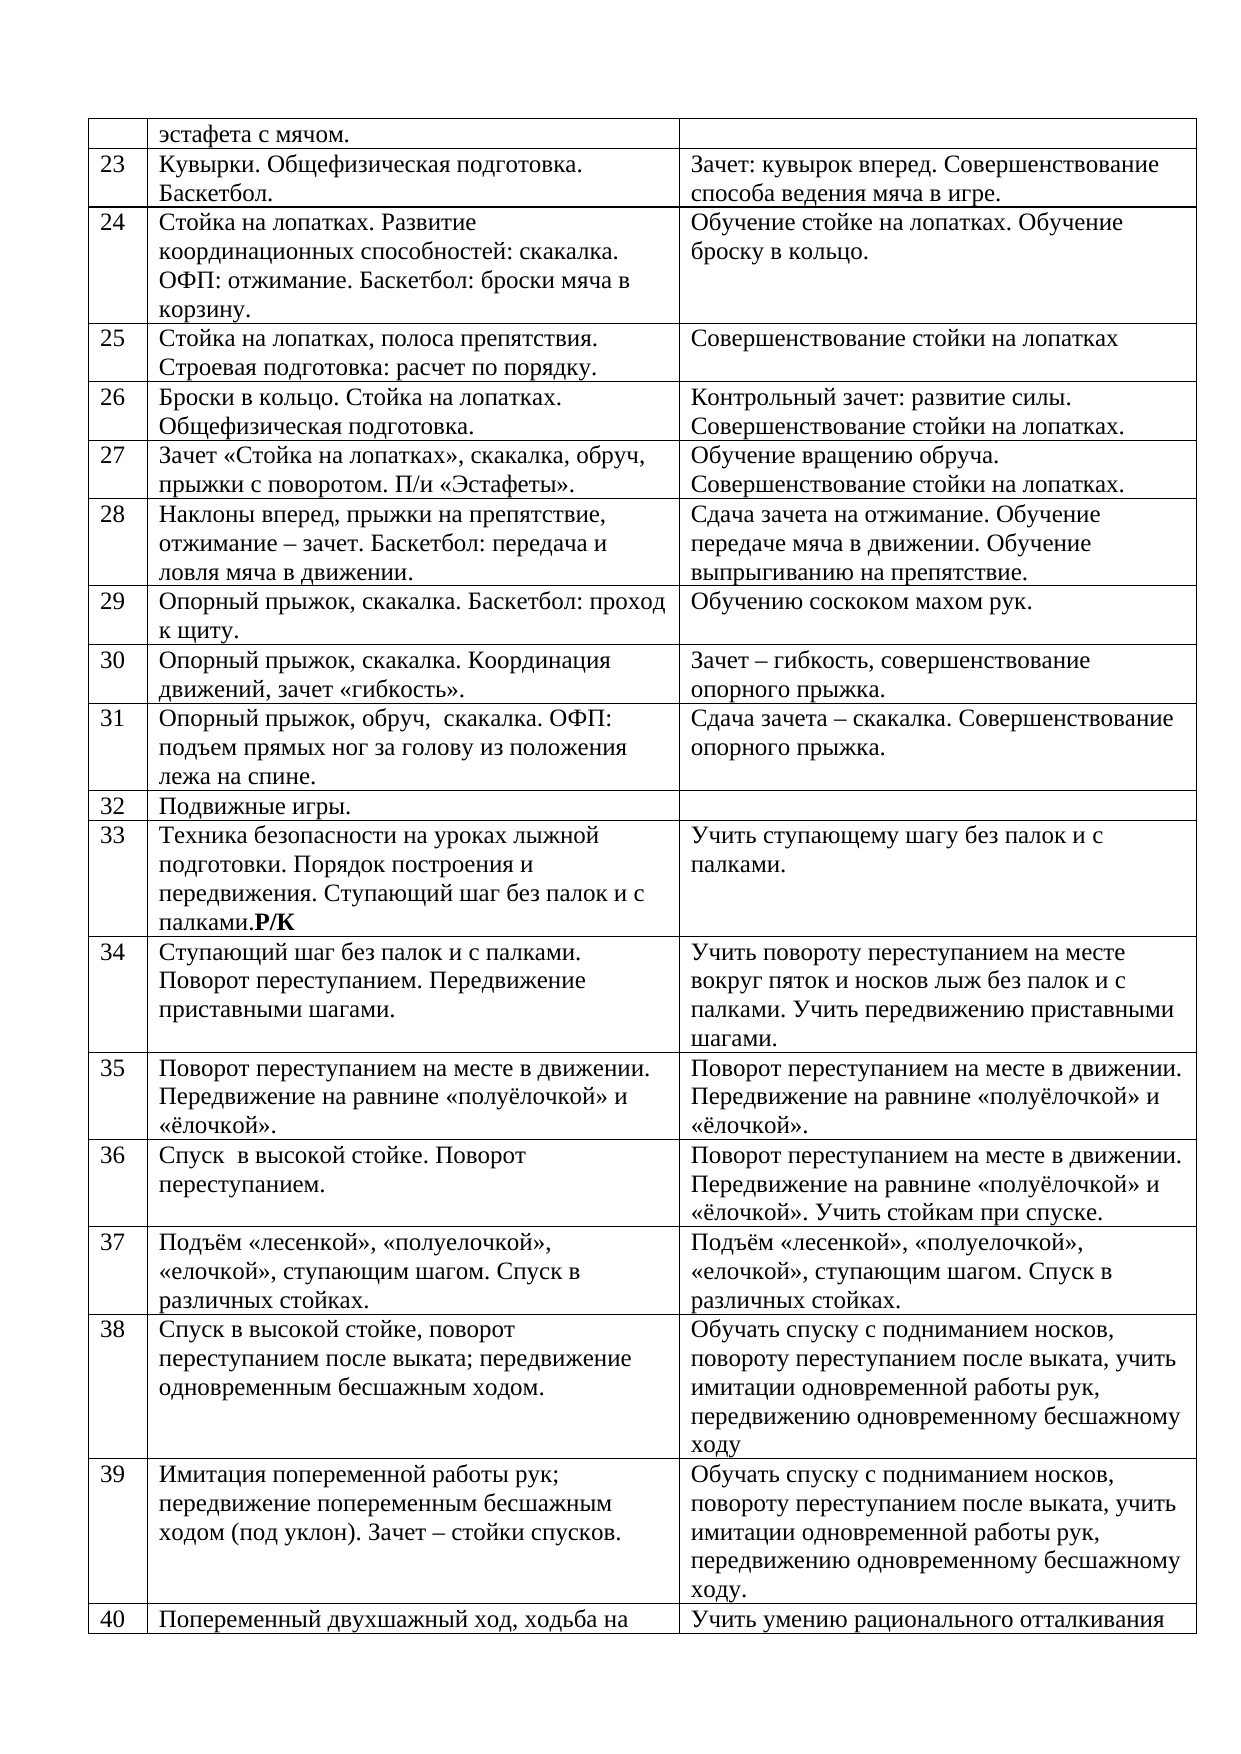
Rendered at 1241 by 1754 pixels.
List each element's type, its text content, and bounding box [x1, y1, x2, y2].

table_cell Сдача зачета на отжимание. Обучение передаче мяча в движении. Обучение выпрыгиванию на препятствие. [680, 499, 1196, 585]
table_cell Опорный прыжок, обруч, скакалка. ОФП: подъем прямых ног за голову из положения лежа на спине. [148, 704, 679, 790]
table_cell 33 [89, 821, 147, 936]
table_cell 39 [89, 1459, 147, 1603]
table_cell Поворот переступанием на месте в движении. Передвижение на равнине «полуёлочкой» и «ёлочкой». [680, 1053, 1196, 1139]
table_cell Зачет «Стойка на лопатках», скакалка, обруч, прыжки с поворотом. П/и «Эстафеты». [148, 441, 679, 498]
table_cell 25 [89, 324, 147, 381]
table_cell Обучение стойке на лопатках. Обучение броску в кольцо. [680, 208, 1196, 322]
table_cell Опорный прыжок, скакалка. Координация движений, зачет «гибкость». [148, 645, 679, 702]
table_cell Обучать спуску с подниманием носков, повороту переступанием после выката, учить имитации одновременной работы рук, передвижению одновременному бесшажному ходу [680, 1315, 1196, 1458]
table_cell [680, 119, 1196, 148]
table_cell 38 [89, 1315, 147, 1458]
table_cell 26 [89, 382, 147, 439]
table_cell Учить повороту переступанием на месте вокруг пяток и носков лыж без палок и с палками. Учить передвижению приставными шагами. [680, 937, 1196, 1052]
table_cell 22 [89, 119, 147, 148]
table_cell Стойка на лопатках, полоса препятствия. Строевая подготовка: расчет по порядку. [148, 324, 679, 381]
table_cell 36 [89, 1140, 147, 1226]
table_cell 30 [89, 645, 147, 702]
table_cell Стойка на лопатках. Развитие координационных способностей: скакалка. ОФП: отжимание. Баскетбол: броски мяча в корзину. [148, 208, 679, 322]
table_cell 23 [89, 149, 147, 206]
table_cell Ступающий шаг без палок и с палками. Поворот переступанием. Передвижение приставными шагами. [148, 937, 679, 1052]
table_cell Техника безопасности на уроках лыжной подготовки. Порядок построения и передвижения. Ступающий шаг без палок и с палками.Р/К [148, 821, 679, 936]
table_cell Поворот переступанием на месте в движении. Передвижение на равнине «полуёлочкой» и «ёлочкой». Учить стойкам при спуске. [680, 1140, 1196, 1226]
table_cell Обучение вращению обруча. Совершенствование стойки на лопатках. [680, 441, 1196, 498]
table_cell Поворот переступанием на месте в движении. Передвижение на равнине «полуёлочкой» и «ёлочкой». [148, 1053, 679, 1139]
table_cell Спуск в высокой стойке. Поворот переступанием. [148, 1140, 679, 1226]
table_cell Наклоны вперед, прыжки на препятствие, отжимание – зачет. Баскетбол: передача и ловля мяча в движении. [148, 499, 679, 585]
table_cell Обучению соскоком махом рук. [680, 586, 1196, 644]
table_cell Подвижные игры. [148, 791, 679, 819]
table_cell 29 [89, 586, 147, 644]
table_cell Контрольный зачет: развитие силы. Совершенствование стойки на лопатках. [680, 382, 1196, 439]
table_cell 40 [89, 1604, 147, 1633]
table_cell Броски в кольцо. Стойка на лопатках. Общефизическая подготовка. [148, 382, 679, 439]
table_cell Спуск в высокой стойке, поворот переступанием после выката; передвижение одновременным бесшажным ходом. [148, 1315, 679, 1458]
table_cell Совершенствование стойки на лопатках [680, 324, 1196, 381]
table_cell Опорный прыжок, скакалка. Баскетбол: проход к щиту. [148, 586, 679, 644]
table_cell Учить ступающему шагу без палок и с палками. [680, 821, 1196, 936]
table_cell 28 [89, 499, 147, 585]
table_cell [148, 1604, 679, 1633]
table_cell 27 [89, 441, 147, 498]
table_cell Подъём «лесенкой», «полуелочкой», «елочкой», ступающим шагом. Спуск в различных стойках. [680, 1227, 1196, 1313]
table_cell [148, 119, 679, 148]
table_cell 24 [89, 208, 147, 322]
table_cell 35 [89, 1053, 147, 1139]
table_cell Зачет: кувырок вперед. Совершенствование способа ведения мяча в игре. [680, 149, 1196, 206]
table_cell Обучать спуску с подниманием носков, повороту переступанием после выката, учить имитации одновременной работы рук, передвижению одновременному бесшажному ходу. [680, 1459, 1196, 1603]
table_cell Зачет – гибкость, совершенствование опорного прыжка. [680, 645, 1196, 702]
table_cell 34 [89, 937, 147, 1052]
table_cell Имитация попеременной работы рук; передвижение попеременным бесшажным ходом (под уклон). Зачет – стойки спусков. [148, 1459, 679, 1603]
table_cell 37 [89, 1227, 147, 1313]
table_cell Сдача зачета – скакалка. Совершенствование опорного прыжка. [680, 704, 1196, 790]
table_cell 31 [89, 704, 147, 790]
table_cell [680, 1604, 1196, 1633]
table_cell [680, 791, 1196, 819]
table_cell Кувырки. Общефизическая подготовка. Баскетбол. [148, 149, 679, 206]
table_cell 32 [89, 791, 147, 819]
table_cell Подъём «лесенкой», «полуелочкой», «елочкой», ступающим шагом. Спуск в различных стойках. [148, 1227, 679, 1313]
